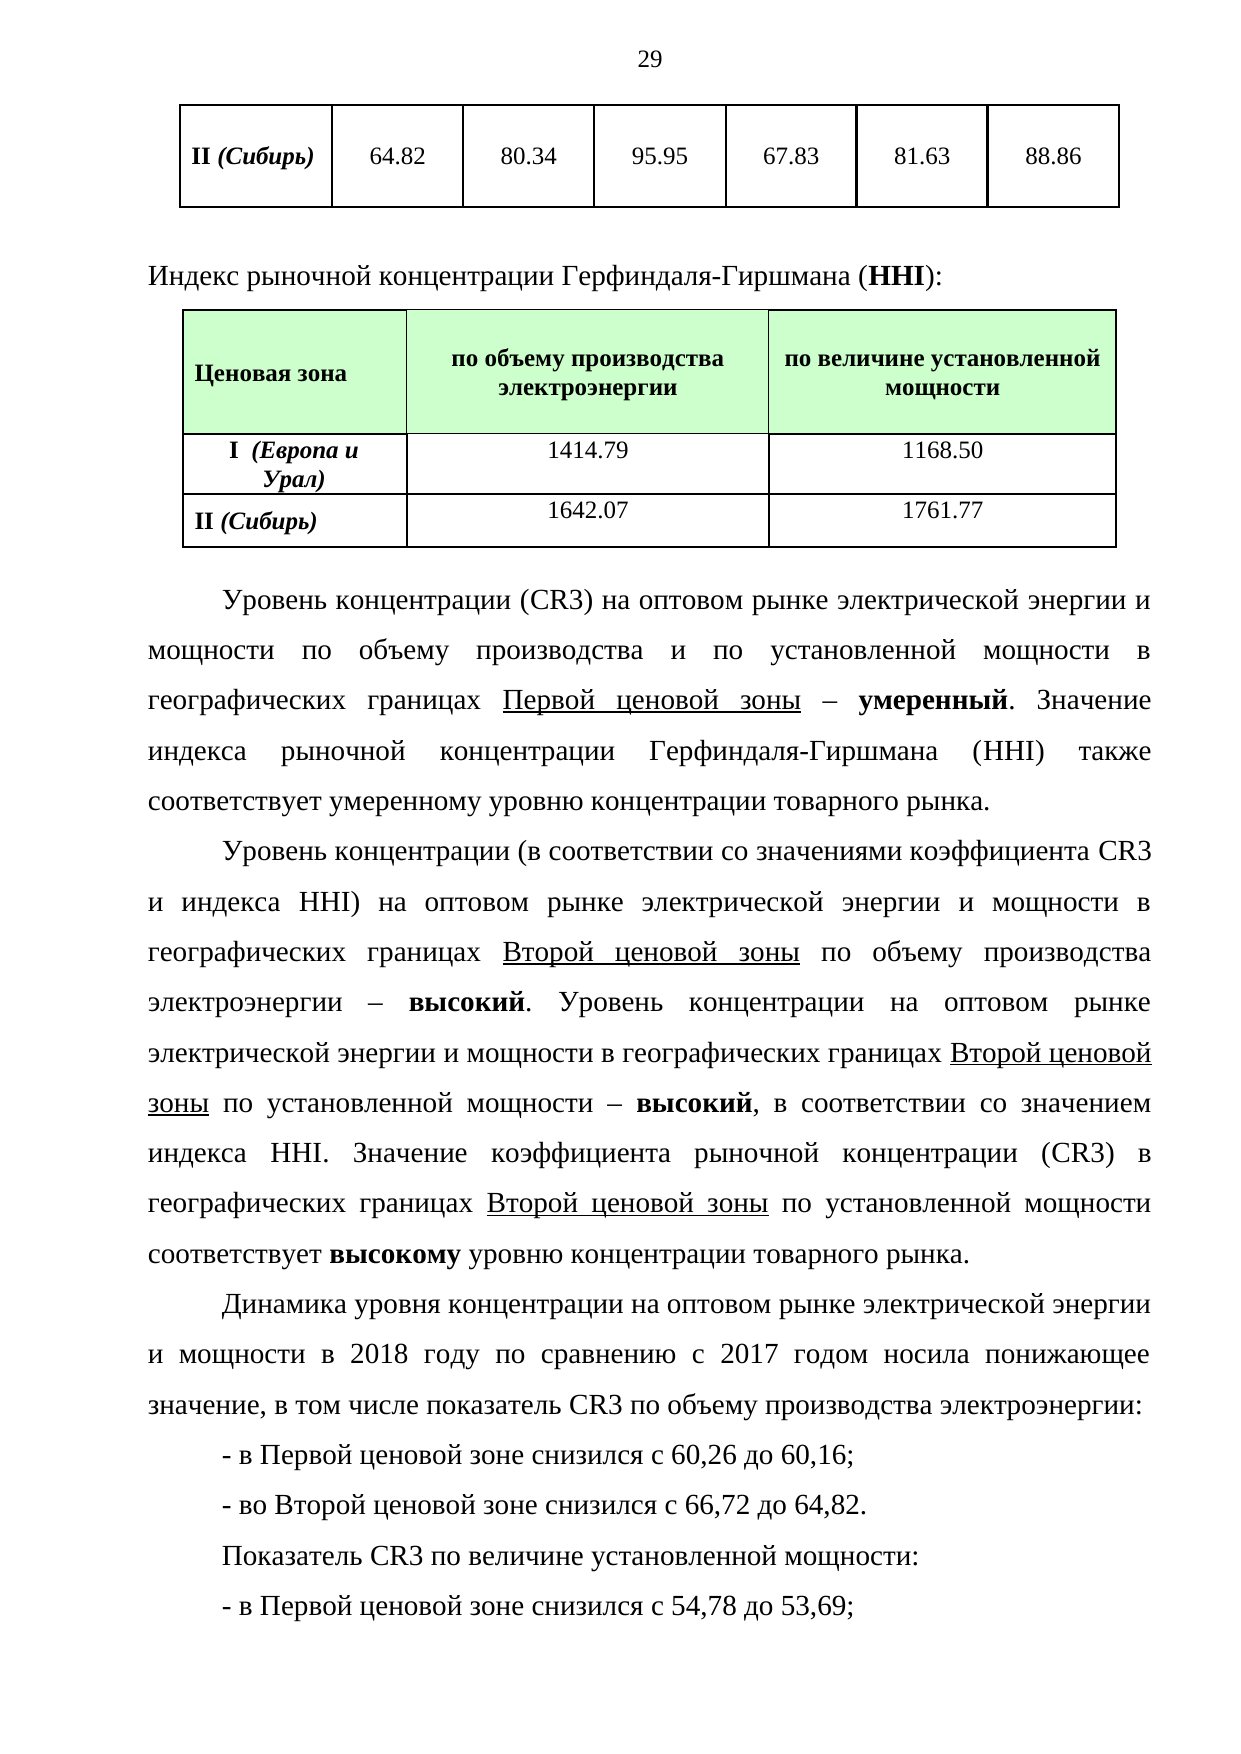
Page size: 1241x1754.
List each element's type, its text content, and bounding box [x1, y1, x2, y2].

text Уровень концентрации (в соответствии со значениями коэффициента CR3 и индекса HHI) на оптовом рынке электрической энергии и мощности в географических границах Второй ценовой зоны по объему производства электроэнергии – высокий. Уровень концентрации на оптовом рынке электрической энергии и мощности в географических границах Второй ценовой зоны по установленной мощности – высокий, в соответствии со значением индекса HHI. Значение коэффициента рыночной концентрации (CR3) в географических границах Второй ценовой зоны по установленной мощности соответствует высокому уровню концентрации товарного рынка. [148, 833, 1152, 1269]
table_cell II (Сибирь) [181, 106, 331, 206]
table_header Ценовая зона [184, 311, 406, 433]
table_cell 67.83 [727, 106, 855, 206]
table_cell II (Сибирь) [184, 495, 406, 546]
text - в Первой ценовой зоне снизился с 54,78 до 53,69; [148, 1588, 1152, 1622]
table_cell 95.95 [595, 106, 725, 206]
table_cell 1761.77 [770, 495, 1115, 546]
table_header по объему производства электроэнергии [407, 310, 768, 433]
text - во Второй ценовой зоне снизился с 66,72 до 64,82. [148, 1487, 1152, 1521]
text Индекс рыночной концентрации Герфиндаля-Гиршмана (HHI): [148, 258, 1152, 292]
table_cell 1414.79 [408, 434, 768, 493]
table_cell 88.86 [989, 106, 1118, 206]
table_cell I (Европа и Урал) [184, 435, 406, 493]
table_header по величине установленной мощности [769, 311, 1115, 433]
table_cell 64.82 [333, 106, 462, 206]
text Динамика уровня концентрации на оптовом рынке электрической энергии и мощности в 2018 году по сравнению с 2017 годом носила понижающее значение, в том числе показатель CR3 по объему производства электроэнергии: [148, 1286, 1152, 1420]
table_cell 1642.07 [408, 495, 768, 546]
table_cell 81.63 [858, 106, 986, 206]
table_cell 80.34 [464, 106, 593, 206]
text Показатель CR3 по величине установленной мощности: [148, 1538, 1152, 1571]
text - в Первой ценовой зоне снизился с 60,26 до 60,16; [148, 1437, 1152, 1471]
table_cell 1168.50 [770, 435, 1115, 493]
text Уровень концентрации (CR3) на оптовом рынке электрической энергии и мощности по объему производства и по установленной мощности в географических границах Первой ценовой зоны – умеренный. Значение индекса рыночной концентрации Герфиндаля-Гиршмана (HHI) также соответствует умеренному уровню концентрации товарного рынка. [148, 582, 1152, 817]
